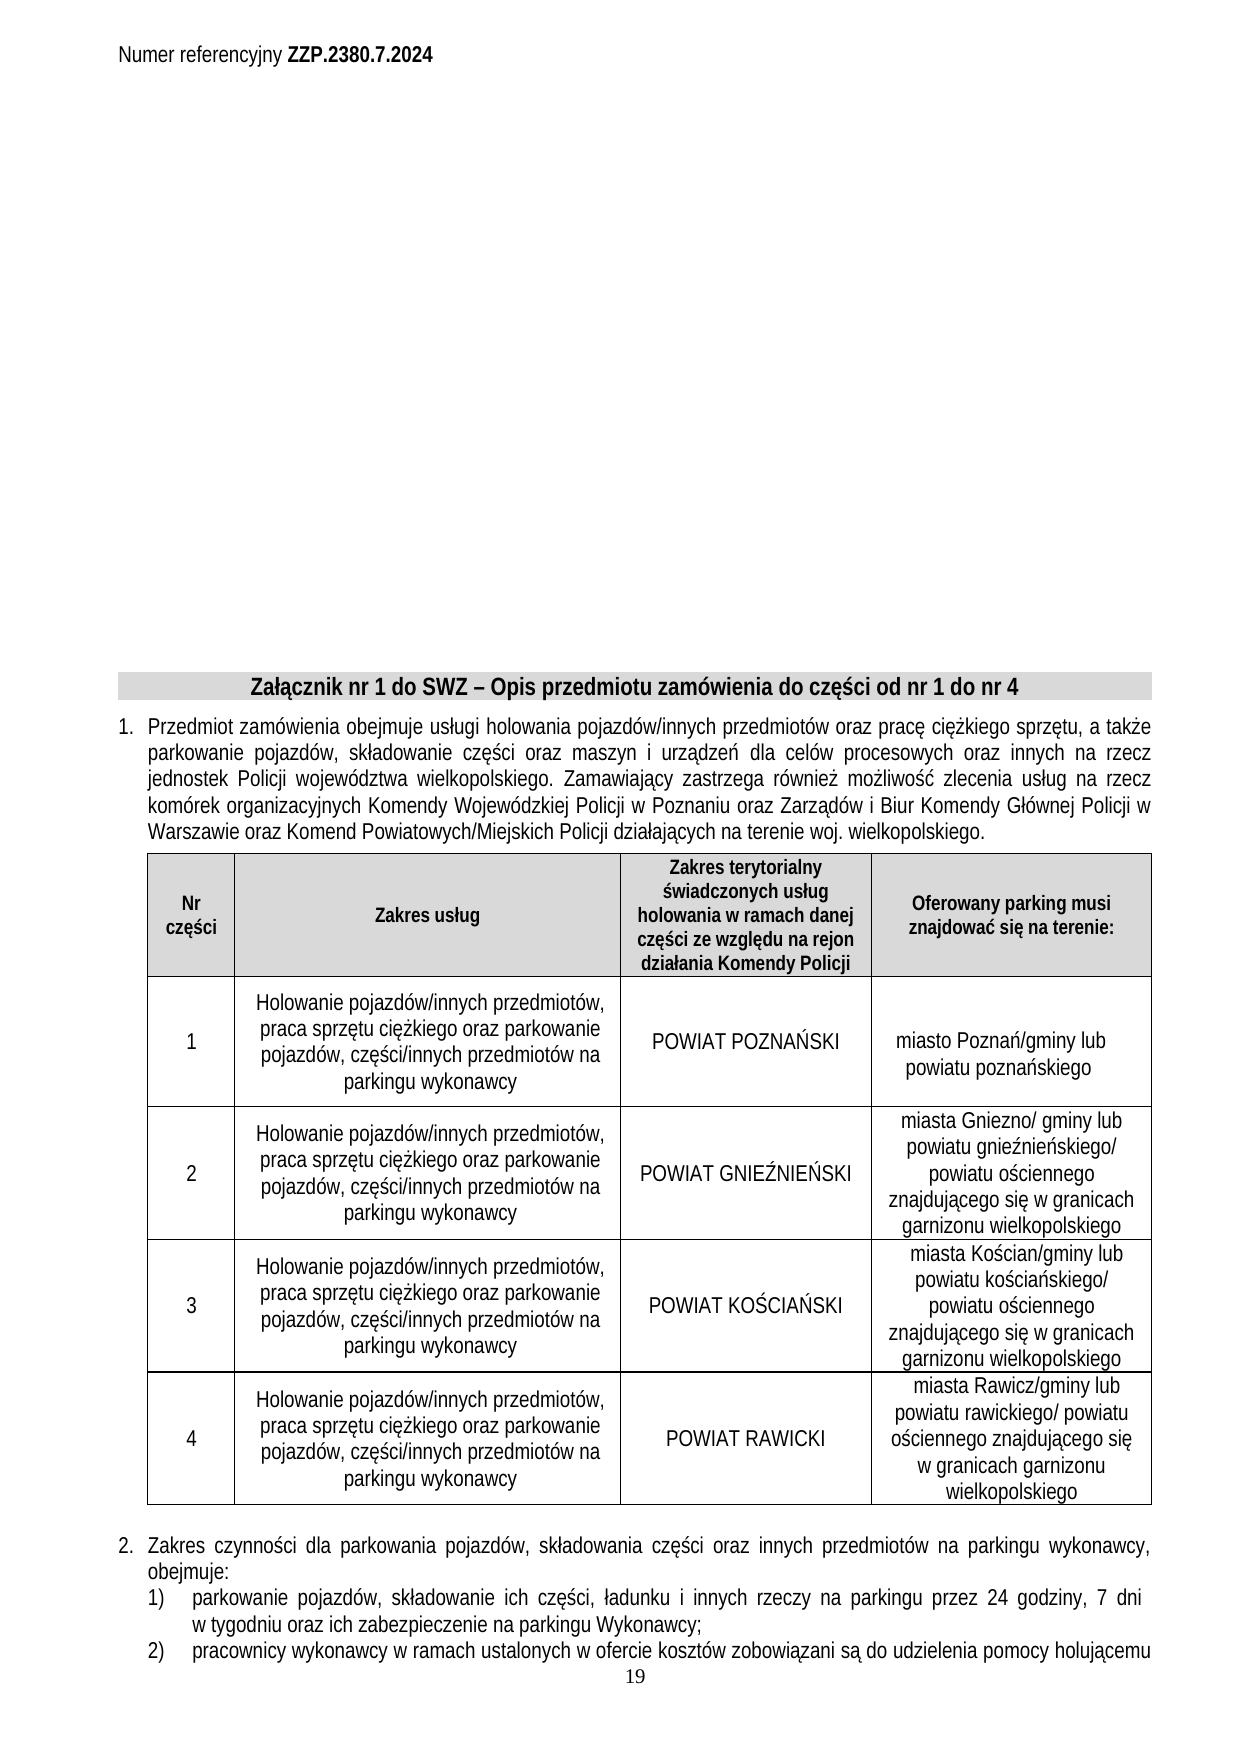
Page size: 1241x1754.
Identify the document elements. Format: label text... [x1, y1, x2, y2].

table_cell POWIAT GNIEŹNIEŃSKI [621, 1107, 871, 1239]
table_cell Holowanie pojazdów/innych przedmiotów, praca sprzętu ciężkiego oraz parkowanie pojazdów, części/innych przedmiotów na parkingu wykonawcy [235, 1373, 620, 1504]
table_cell 4 [148, 1373, 234, 1504]
table_cell miasta Gniezno/ gminy lub powiatu gnieźnieńskiego/ powiatu ościennego znajdującego się w granicach garnizonu wielkopolskiego [872, 1107, 1151, 1239]
text Załącznik nr 1 do SWZ – Opis przedmiotu zamówienia do części od nr 1 do nr 4 [118, 672, 1152, 700]
table_cell 3 [148, 1240, 234, 1371]
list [148, 1637, 1152, 1663]
list parkowanie pojazdów, składowanie ich części, ładunku i innych rzeczy na parkingu przez 24 godziny, 7 dni w tygodniu oraz ich zabezpieczenie na parkingu Wykonawcy; [148, 1584, 1152, 1637]
table_cell miasta Rawicz/gminy lub powiatu rawickiego/ powiatu ościennego znajdującego się w granicach garnizonu wielkopolskiego [872, 1373, 1151, 1504]
table_cell POWIAT KOŚCIAŃSKI [621, 1240, 871, 1371]
table_header Nr części [148, 854, 234, 976]
table_cell Holowanie pojazdów/innych przedmiotów, praca sprzętu ciężkiego oraz parkowanie pojazdów, części/innych przedmiotów na parkingu wykonawcy [235, 1240, 620, 1371]
table_cell miasto Poznań/gminy lub powiatu poznańskiego [872, 977, 1151, 1106]
table_cell 2 [148, 1107, 234, 1239]
table_cell Holowanie pojazdów/innych przedmiotów, praca sprzętu ciężkiego oraz parkowanie pojazdów, części/innych przedmiotów na parkingu wykonawcy [235, 977, 620, 1106]
table_cell 1 [148, 977, 234, 1106]
table_header Zakres terytorialny świadczonych usług holowania w ramach danej części ze względu na rejon działania Komendy Policji [621, 854, 871, 976]
table_cell Holowanie pojazdów/innych przedmiotów, praca sprzętu ciężkiego oraz parkowanie pojazdów, części/innych przedmiotów na parkingu wykonawcy [235, 1107, 620, 1239]
table_cell POWIAT POZNAŃSKI [621, 977, 871, 1106]
table_header Zakres usług [235, 854, 620, 976]
table_cell POWIAT RAWICKI [621, 1373, 871, 1504]
list Zakres czynności dla parkowania pojazdów, składowania części oraz innych przedmiotów na parkingu wykonawcy, obejmuje: [118, 1532, 1152, 1584]
table_header Oferowany parking musi znajdować się na terenie: [872, 854, 1151, 976]
table_cell miasta Kościan/gminy lub powiatu kościańskiego/ powiatu ościennego znajdującego się w granicach garnizonu wielkopolskiego [872, 1240, 1151, 1371]
list Przedmiot zamówienia obejmuje usługi holowania pojazdów/innych przedmiotów oraz pracę ciężkiego sprzętu, a także parkowanie pojazdów, składowanie części oraz maszyn i urządzeń dla celów procesowych oraz innych na rzecz jednostek Policji województwa wielkopolskiego. Zamawiający zastrzega również możliwość zlecenia usług na rzecz komórek organizacyjnych Komendy Wojewódzkiej Policji w Poznaniu oraz Zarządów i Biur Komendy Głównej Policji w Warszawie oraz Komend Powiatowych/Miejskich Policji działających na terenie woj. wielkopolskiego. [118, 713, 1152, 844]
